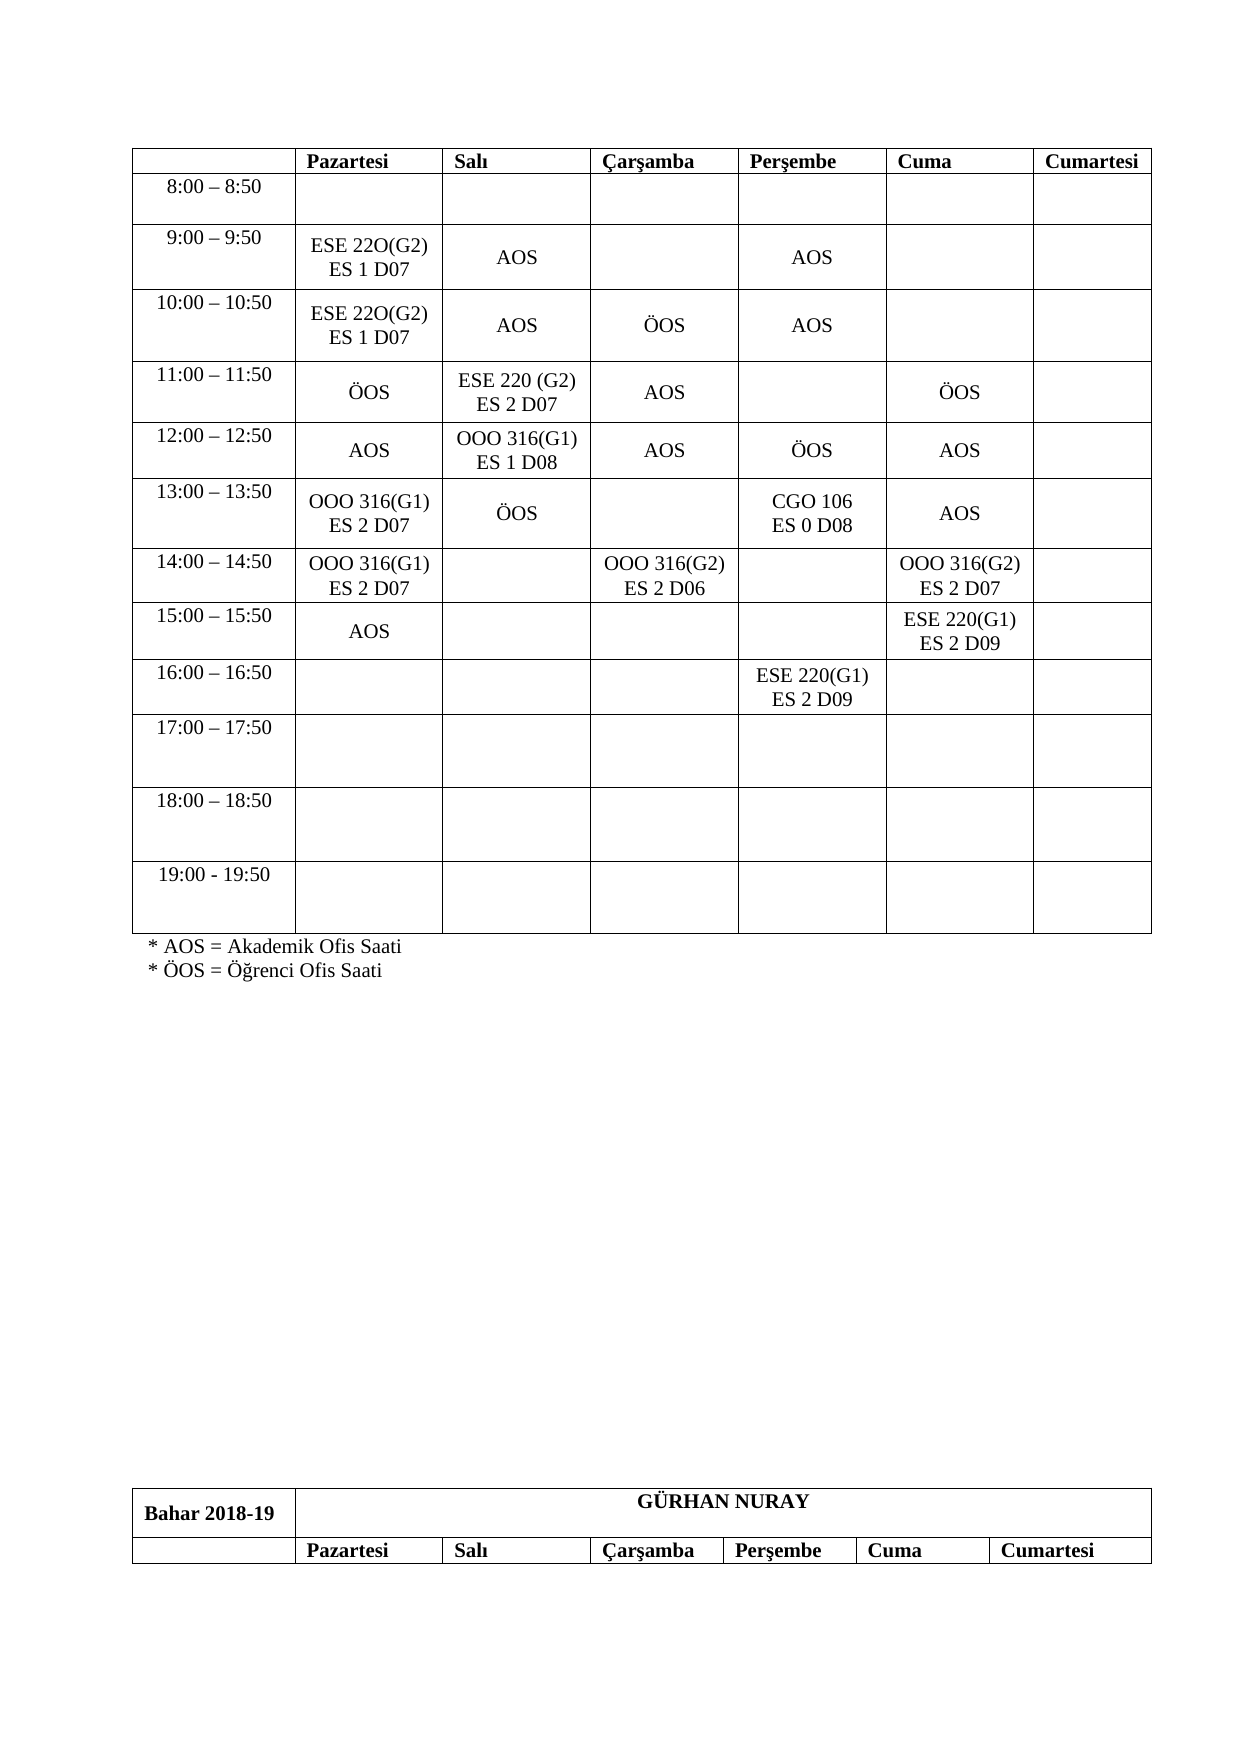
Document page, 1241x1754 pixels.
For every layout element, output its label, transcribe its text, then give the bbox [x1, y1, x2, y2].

table_cell AOS [887, 479, 1033, 548]
table_cell Çarşamba [591, 1538, 723, 1562]
table_cell Çarşamba [591, 149, 738, 173]
table_cell [1034, 549, 1151, 602]
table_cell [1034, 479, 1151, 548]
table_cell [296, 174, 442, 223]
table_cell 16:00 – 16:50 [133, 660, 295, 714]
table_cell [591, 603, 738, 659]
table_header Bahar 2018-19 [133, 1489, 295, 1537]
table_cell Cumartesi [1034, 149, 1151, 173]
table_cell Cumartesi [990, 1538, 1151, 1562]
table_cell [1034, 603, 1151, 659]
table_cell AOS [739, 290, 886, 361]
table_cell [887, 788, 1033, 861]
table_cell OOO 316(G2) ES 2 D06 [591, 549, 738, 602]
table_cell [296, 715, 442, 787]
table_cell [739, 603, 886, 659]
table_cell [443, 715, 590, 787]
table_cell OOO 316(G2) ES 2 D07 [887, 549, 1033, 602]
table_cell 8:00 – 8:50 [133, 174, 295, 223]
table_cell AOS [739, 225, 886, 289]
table_cell ESE 22O(G2) ES 1 D07 [296, 290, 442, 361]
table_cell [1034, 715, 1151, 787]
table_header GÜRHAN NURAY [296, 1489, 1151, 1537]
table_cell AOS [296, 423, 442, 478]
table_cell ÖOS [887, 362, 1033, 422]
table_cell 12:00 – 12:50 [133, 423, 295, 478]
table_cell OOO 316(G1) ES 1 D08 [443, 423, 590, 478]
table_cell ÖOS [296, 362, 442, 422]
table_cell AOS [296, 603, 442, 659]
table_cell [133, 149, 295, 173]
table_cell [1034, 862, 1151, 933]
table_cell [1034, 423, 1151, 478]
table_cell ESE 22O(G2) ES 1 D07 [296, 225, 442, 289]
table_cell 15:00 – 15:50 [133, 603, 295, 659]
table_cell Salı [443, 149, 590, 173]
table_cell AOS [443, 225, 590, 289]
table_cell [296, 660, 442, 714]
table_cell [887, 660, 1033, 714]
table_cell Pazartesi [296, 149, 442, 173]
table_cell [1034, 660, 1151, 714]
table_cell [591, 174, 738, 223]
table_cell OOO 316(G1) ES 2 D07 [296, 479, 442, 548]
table_cell [591, 660, 738, 714]
table_cell [443, 174, 590, 223]
table_cell [739, 174, 886, 223]
table_cell [739, 362, 886, 422]
table_cell [1034, 174, 1151, 223]
table_cell Cuma [887, 149, 1033, 173]
table_cell ESE 220(G1) ES 2 D09 [887, 603, 1033, 659]
table_cell Pazartesi [296, 1538, 442, 1562]
table_cell [133, 1538, 295, 1562]
table_cell 18:00 – 18:50 [133, 788, 295, 861]
table_cell [591, 788, 738, 861]
table_cell [443, 660, 590, 714]
table_cell ESE 220(G1) ES 2 D09 [739, 660, 886, 714]
table_cell ÖOS [739, 423, 886, 478]
table_cell Perşembe [724, 1538, 856, 1562]
table_cell AOS [591, 362, 738, 422]
table_cell [739, 788, 886, 861]
table_cell 9:00 – 9:50 [133, 225, 295, 289]
table_cell 10:00 – 10:50 [133, 290, 295, 361]
text * ÖOS = Öğrenci Ofis Saati [148, 958, 1093, 982]
table_cell [739, 549, 886, 602]
table_cell ÖOS [591, 290, 738, 361]
table_cell [887, 174, 1033, 223]
table_cell [443, 549, 590, 602]
table_cell 11:00 – 11:50 [133, 362, 295, 422]
table_cell 14:00 – 14:50 [133, 549, 295, 602]
text * AOS = Akademik Ofis Saati [148, 934, 1093, 958]
table_cell [887, 290, 1033, 361]
table_cell AOS [887, 423, 1033, 478]
table_cell ESE 220 (G2) ES 2 D07 [443, 362, 590, 422]
table_cell CGO 106 ES 0 D08 [739, 479, 886, 548]
table_cell [591, 862, 738, 933]
table_cell ÖOS [443, 479, 590, 548]
table_cell [443, 788, 590, 861]
table_cell [443, 862, 590, 933]
table_cell OOO 316(G1) ES 2 D07 [296, 549, 442, 602]
table_cell [591, 479, 738, 548]
table_cell 17:00 – 17:50 [133, 715, 295, 787]
table_cell [1034, 788, 1151, 861]
table_cell [591, 715, 738, 787]
table_cell Perşembe [739, 149, 886, 173]
table_cell Cuma [857, 1538, 989, 1562]
table_cell [296, 788, 442, 861]
table_cell [739, 715, 886, 787]
table_cell 13:00 – 13:50 [133, 479, 295, 548]
table_cell [739, 862, 886, 933]
table_cell [443, 603, 590, 659]
table_cell AOS [443, 290, 590, 361]
table_cell 19:00 - 19:50 [133, 862, 295, 933]
table_cell [1034, 290, 1151, 361]
table_cell AOS [591, 423, 738, 478]
table_cell [887, 715, 1033, 787]
table_cell [887, 225, 1033, 289]
table_cell [887, 862, 1033, 933]
table_cell [591, 225, 738, 289]
table_cell [296, 862, 442, 933]
table_cell [1034, 225, 1151, 289]
table_cell Salı [443, 1538, 590, 1562]
table_cell [1034, 362, 1151, 422]
